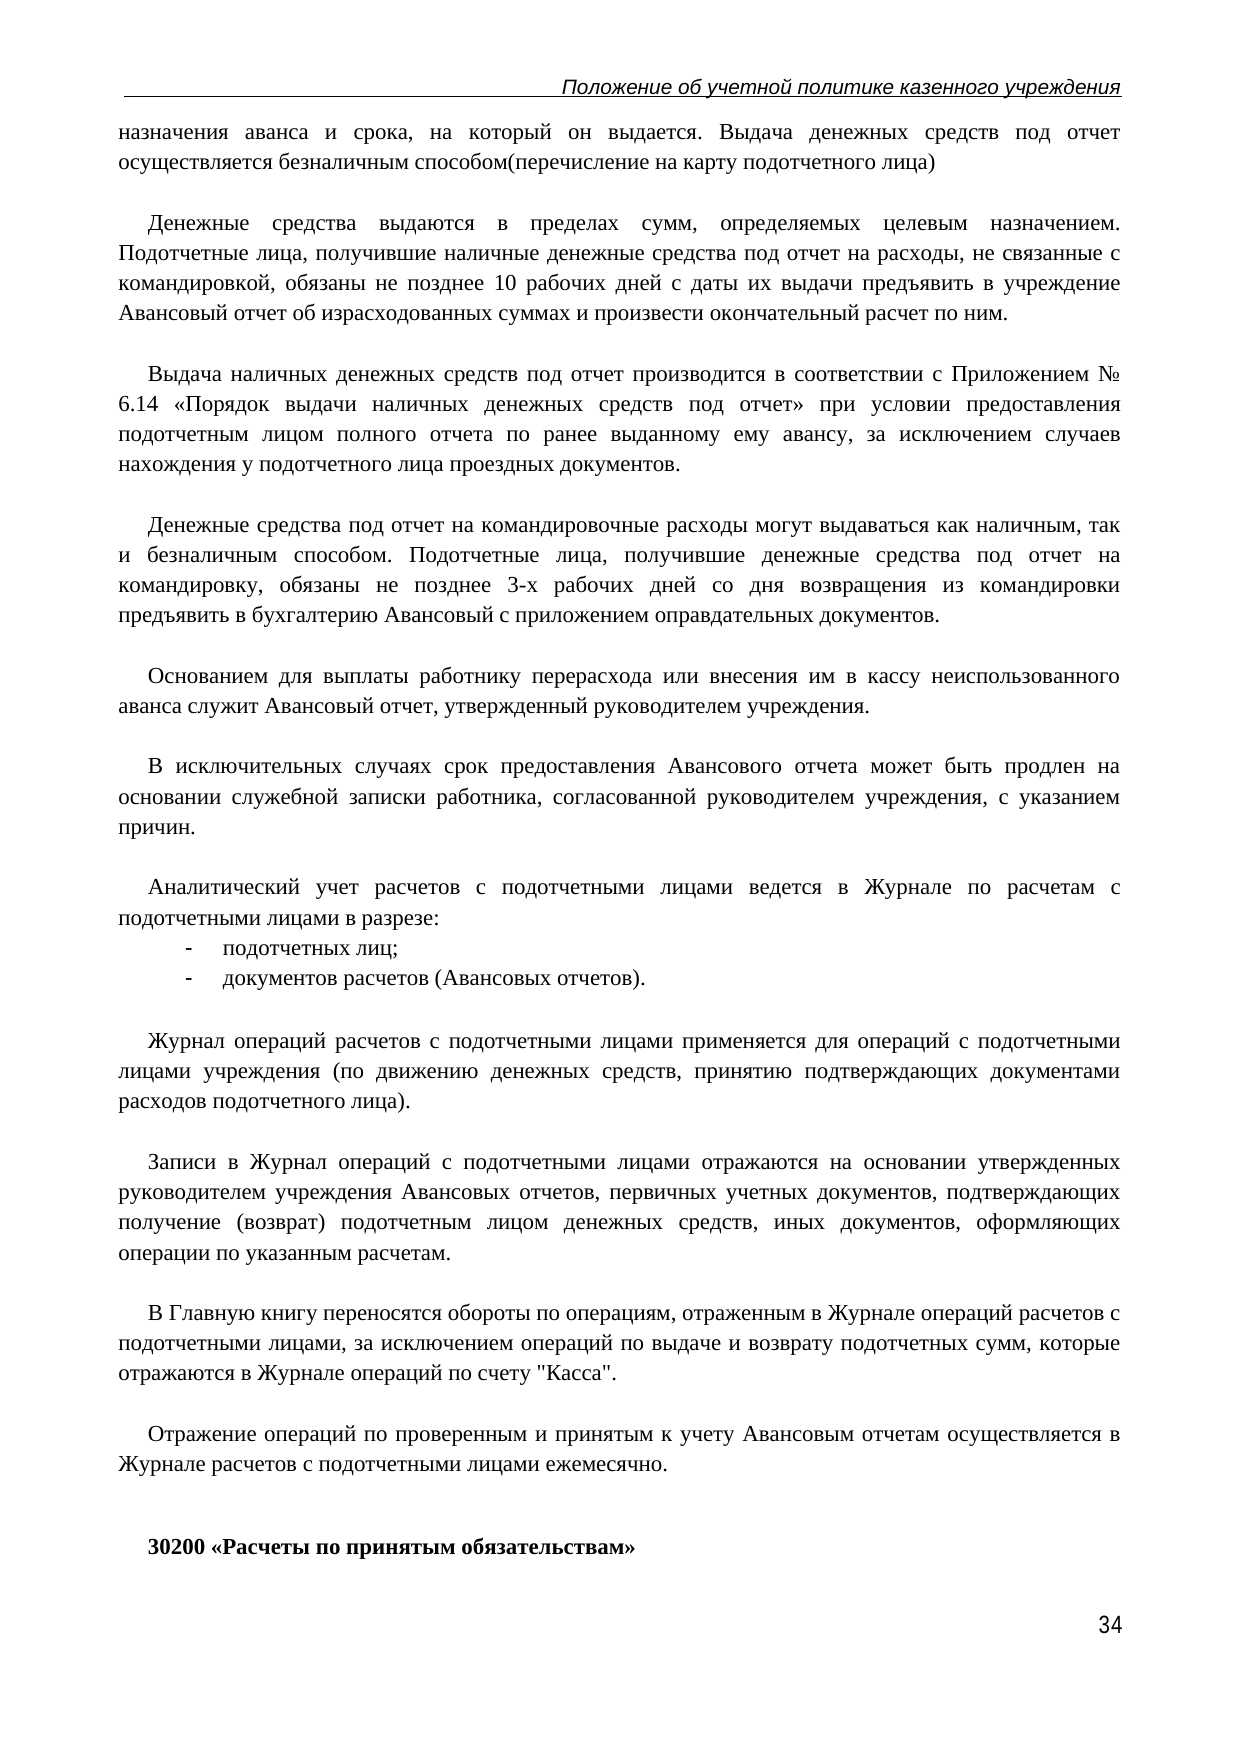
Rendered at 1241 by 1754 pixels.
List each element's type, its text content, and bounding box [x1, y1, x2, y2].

text Записи в Журнал операций с подотчетными лицами отражаются на основании утвержденных руководителем учреждения Авансовых отчетов, первичных учетных документов, подтверждающих получение (возврат) подотчетным лицом денежных средств, иных документов, оформляющих операции по указанным расчетам. [118, 1148, 1122, 1265]
list документов расчетов (Авансовых отчетов). [185, 964, 1122, 990]
text В исключительных случаях срок предоставления Авансового отчета может быть продлен на основании служебной записки работника, согласованной руководителем учреждения, с указанием причин. [118, 752, 1122, 839]
text Основанием для выплаты работнику перерасхода или внесения им в кассу неиспользованного аванса служит Авансовый отчет, утвержденный руководителем учреждения. [118, 662, 1122, 718]
text В Главную книгу переносятся обороты по операциям, отраженным в Журнале операций расчетов с подотчетными лицами, за исключением операций по выдаче и возврату подотчетных сумм, которые отражаются в Журнале операций по счету "Касса". [118, 1299, 1122, 1386]
text Отражение операций по проверенным и принятым к учету Авансовым отчетам осуществляется в Журнале расчетов с подотчетными лицами ежемесячно. [118, 1420, 1122, 1476]
text Аналитический учет расчетов с подотчетными лицами ведется в Журнале по расчетам с подотчетными лицами в разрезе: [118, 873, 1122, 930]
list подотчетных лиц; [185, 934, 1122, 960]
text Журнал операций расчетов с подотчетными лицами применяется для операций с подотчетными лицами учреждения (по движению денежных средств, принятию подтверждающих документами расходов подотчетного лица). [118, 1027, 1122, 1114]
text Денежные средства выдаются в пределах сумм, определяемых целевым назначением. Подотчетные лица, получившие наличные денежные средства под отчет на расходы, не связанные с командировкой, обязаны не позднее 10 рабочих дней с даты их выдачи предъявить в учреждение Авансовый отчет об израсходованных суммах и произвести окончательный расчет по ним. [118, 209, 1122, 326]
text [118, 118, 1122, 175]
text Денежные средства под отчет на командировочные расходы могут выдаваться как наличным, так и безналичным способом. Подотчетные лица, получившие денежные средства под отчет на командировку, обязаны не позднее 3-х рабочих дней со дня возвращения из командировки предъявить в бухгалтерию Авансовый с приложением оправдательных документов. [118, 511, 1122, 628]
subtitle 30200 «Расчеты по принятым обязательствам» [118, 1533, 1122, 1559]
text Выдача наличных денежных средств под отчет производится в соответствии с Приложением № 6.14 «Порядок выдачи наличных денежных средств под отчет» при условии предоставления подотчетным лицом полного отчета по ранее выданному ему авансу, за исключением случаев нахождения у подотчетного лица проездных документов. [118, 360, 1122, 477]
